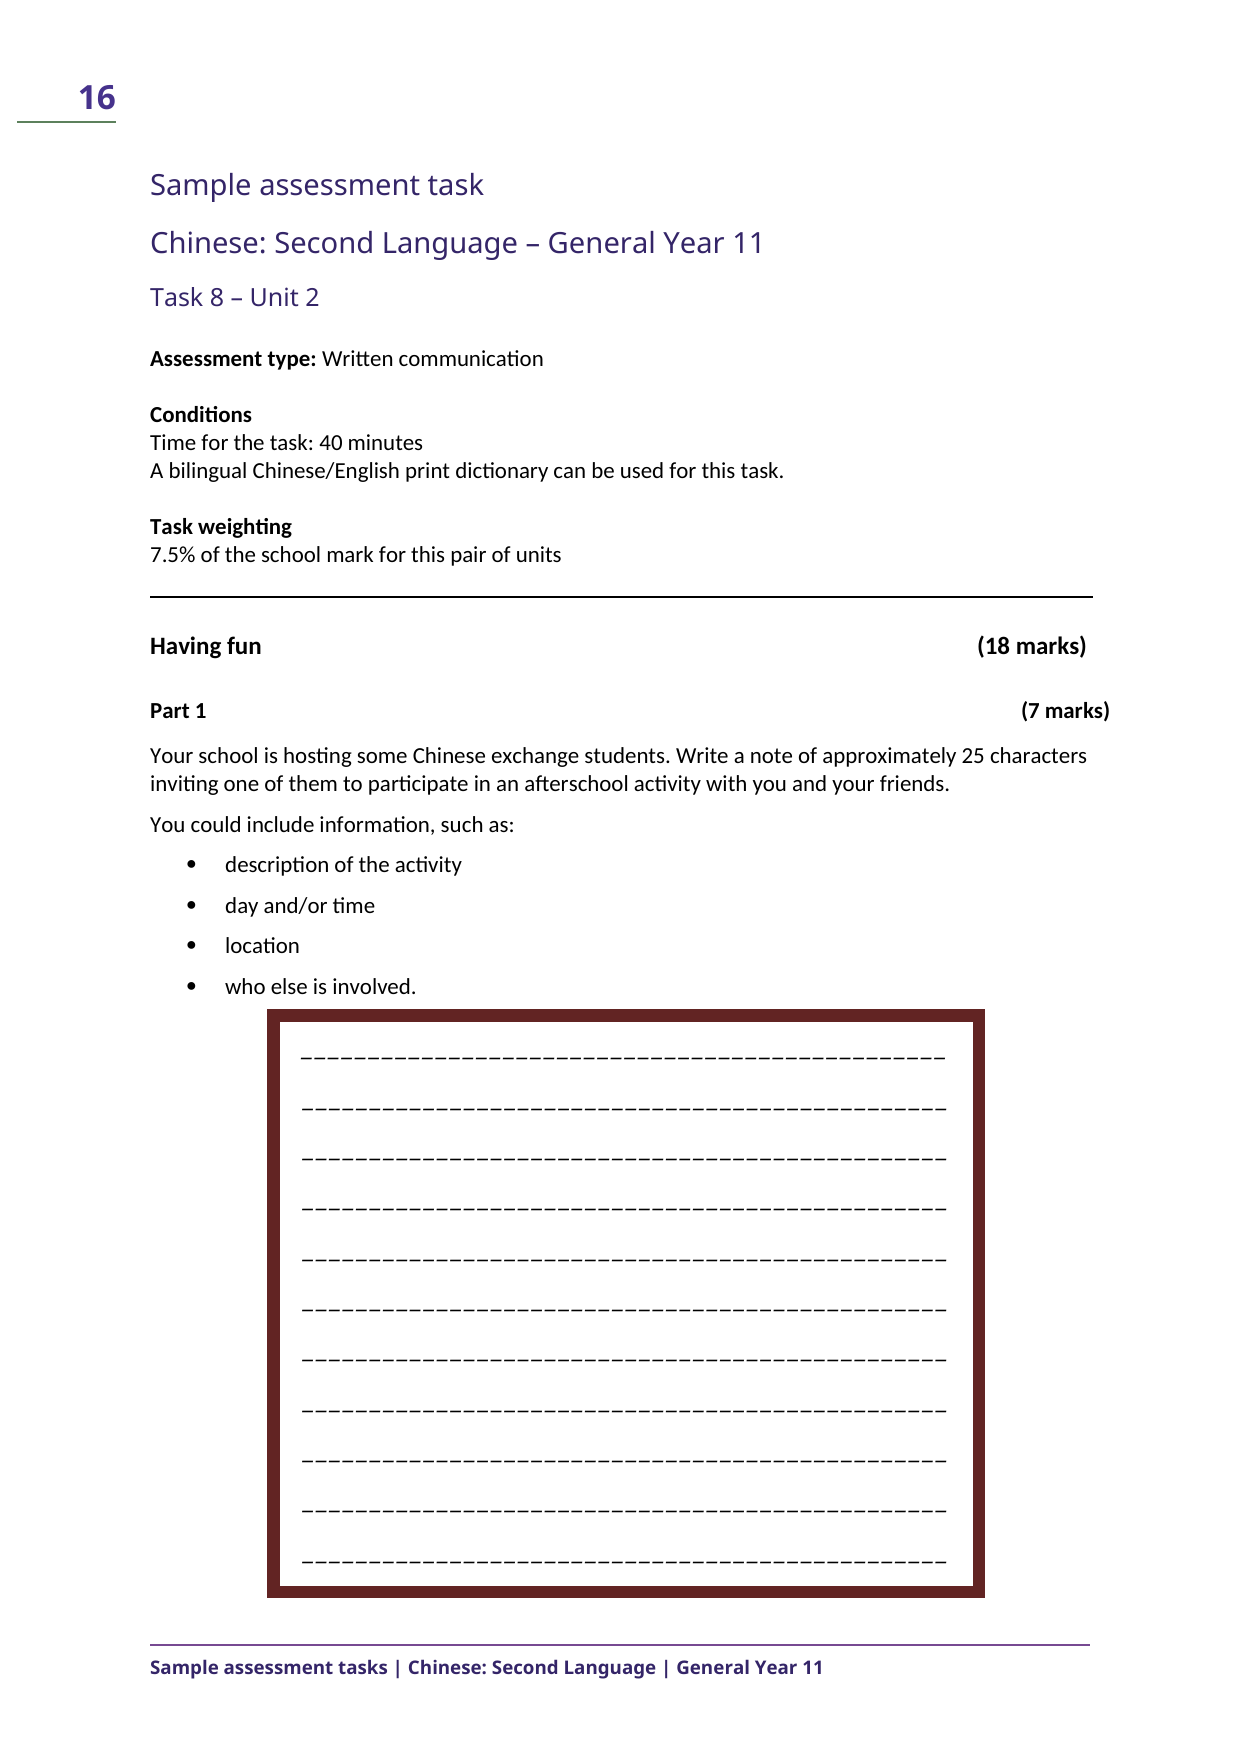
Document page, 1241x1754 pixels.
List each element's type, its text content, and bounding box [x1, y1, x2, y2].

text Sample assessment task [150, 164, 1090, 203]
text 7.5% of the school mark for this pair of units [150, 540, 1093, 568]
list location [187, 931, 1090, 959]
text Your school is hosting some Chinese exchange students. Write a note of approximately 25 characters inviting one of them to participate in an afterschool activity with you and your friends. [150, 741, 1093, 797]
text Part 1 (7 marks) [150, 696, 1090, 724]
text Chinese: Second Language – General Year 11 [150, 222, 1090, 262]
list who else is involved. [187, 972, 1090, 1000]
subtitle Task 8 – Unit 2 [150, 280, 1090, 314]
list day and/or time [187, 891, 1090, 919]
text Assessment type: Written communication [150, 344, 1147, 372]
text A bilingual Chinese/English print dictionary can be used for this task. [150, 456, 1093, 484]
text Task weighting [150, 512, 1093, 540]
list description of the activity [187, 850, 1090, 878]
text Having fun (18 marks) [150, 627, 1093, 661]
text Time for the task: 40 minutes [150, 428, 1093, 456]
text You could include information, such as: [150, 810, 1093, 838]
text Conditions [150, 400, 1093, 428]
